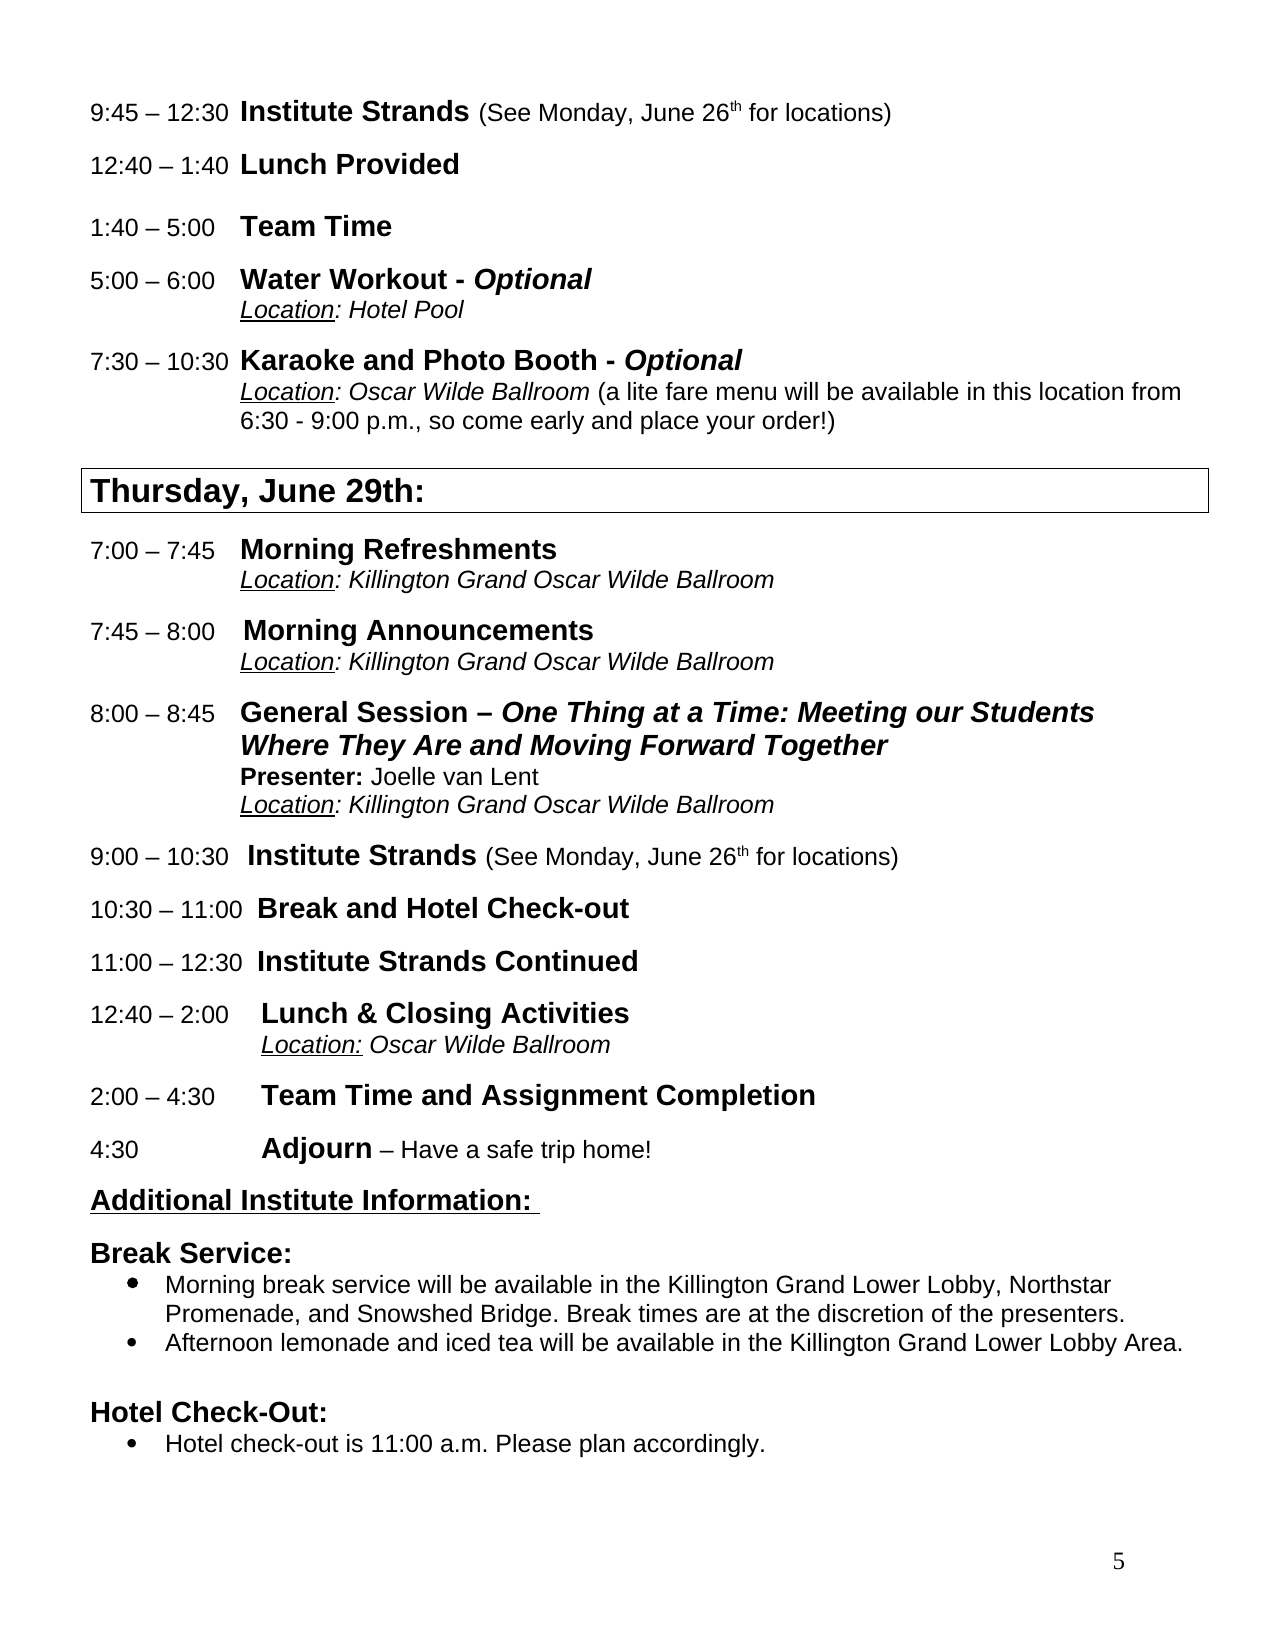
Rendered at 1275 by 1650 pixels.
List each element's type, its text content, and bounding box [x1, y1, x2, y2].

list Afternoon lemonade and iced tea will be available in the Killington Grand Lower Lobby Area. [127, 1328, 1200, 1357]
text Location: Killington Grand Oscar Wilde Ballroom [90, 565, 1200, 594]
text 7:30 – 10:30 Karaoke and Photo Booth - Optional [90, 343, 1200, 377]
text 11:00 – 12:30 Institute Strands Continued [90, 944, 1200, 977]
text 7:00 – 7:45 Morning Refreshments [90, 532, 1200, 565]
text 8:00 – 8:45 General Session – One Thing at a Time: Meeting our Students Where They Are and Moving Forward Together [90, 695, 1125, 762]
text 12:40 – 2:00 Lunch & Closing Activities [90, 997, 1200, 1030]
text 7:45 – 8:00 Morning Announcements [90, 613, 1200, 647]
text Location: Killington Grand Oscar Wilde Ballroom [90, 791, 1200, 819]
text Presenter: Joelle van Lent [240, 762, 1125, 791]
text 5:00 – 6:00 Water Workout - Optional [90, 262, 1200, 295]
subtitle Thursday, June 29th: [82, 469, 1208, 512]
text Location: Killington Grand Oscar Wilde Ballroom [90, 647, 1200, 676]
text Break Service: [90, 1236, 1200, 1270]
text 9:00 – 10:30 Institute Strands (See Monday, June 26th for locations) [90, 838, 1200, 872]
list Morning break service will be available in the Killington Grand Lower Lobby, Northstar Promenade, and Snowshed Bridge. Break times are at the discretion of the presenters. [127, 1270, 1200, 1328]
text Location: Oscar Wilde Ballroom (a lite fare menu will be available in this location from 6:30 - 9:00 p.m., so come early and place your order!) [240, 377, 1200, 434]
text Location: Oscar Wilde Ballroom [90, 1030, 1200, 1059]
text 2:00 – 4:30 Team Time and Assignment Completion [90, 1078, 1200, 1112]
list Hotel check-out is 11:00 a.m. Please plan accordingly. [127, 1429, 1125, 1458]
text 10:30 – 11:00 Break and Hotel Check-out [90, 891, 1200, 925]
text 9:45 – 12:30 Institute Strands (See Monday, June 26th for locations) [90, 94, 1200, 128]
text 12:40 – 1:40 Lunch Provided [90, 147, 1200, 180]
text Location: Hotel Pool [90, 295, 1200, 324]
text 4:30 Adjourn – Have a safe trip home! [90, 1131, 1200, 1164]
text Additional Institute Information: [90, 1183, 1200, 1217]
text 1:40 – 5:00 Team Time [90, 209, 1200, 243]
text Hotel Check-Out: [90, 1395, 1200, 1429]
